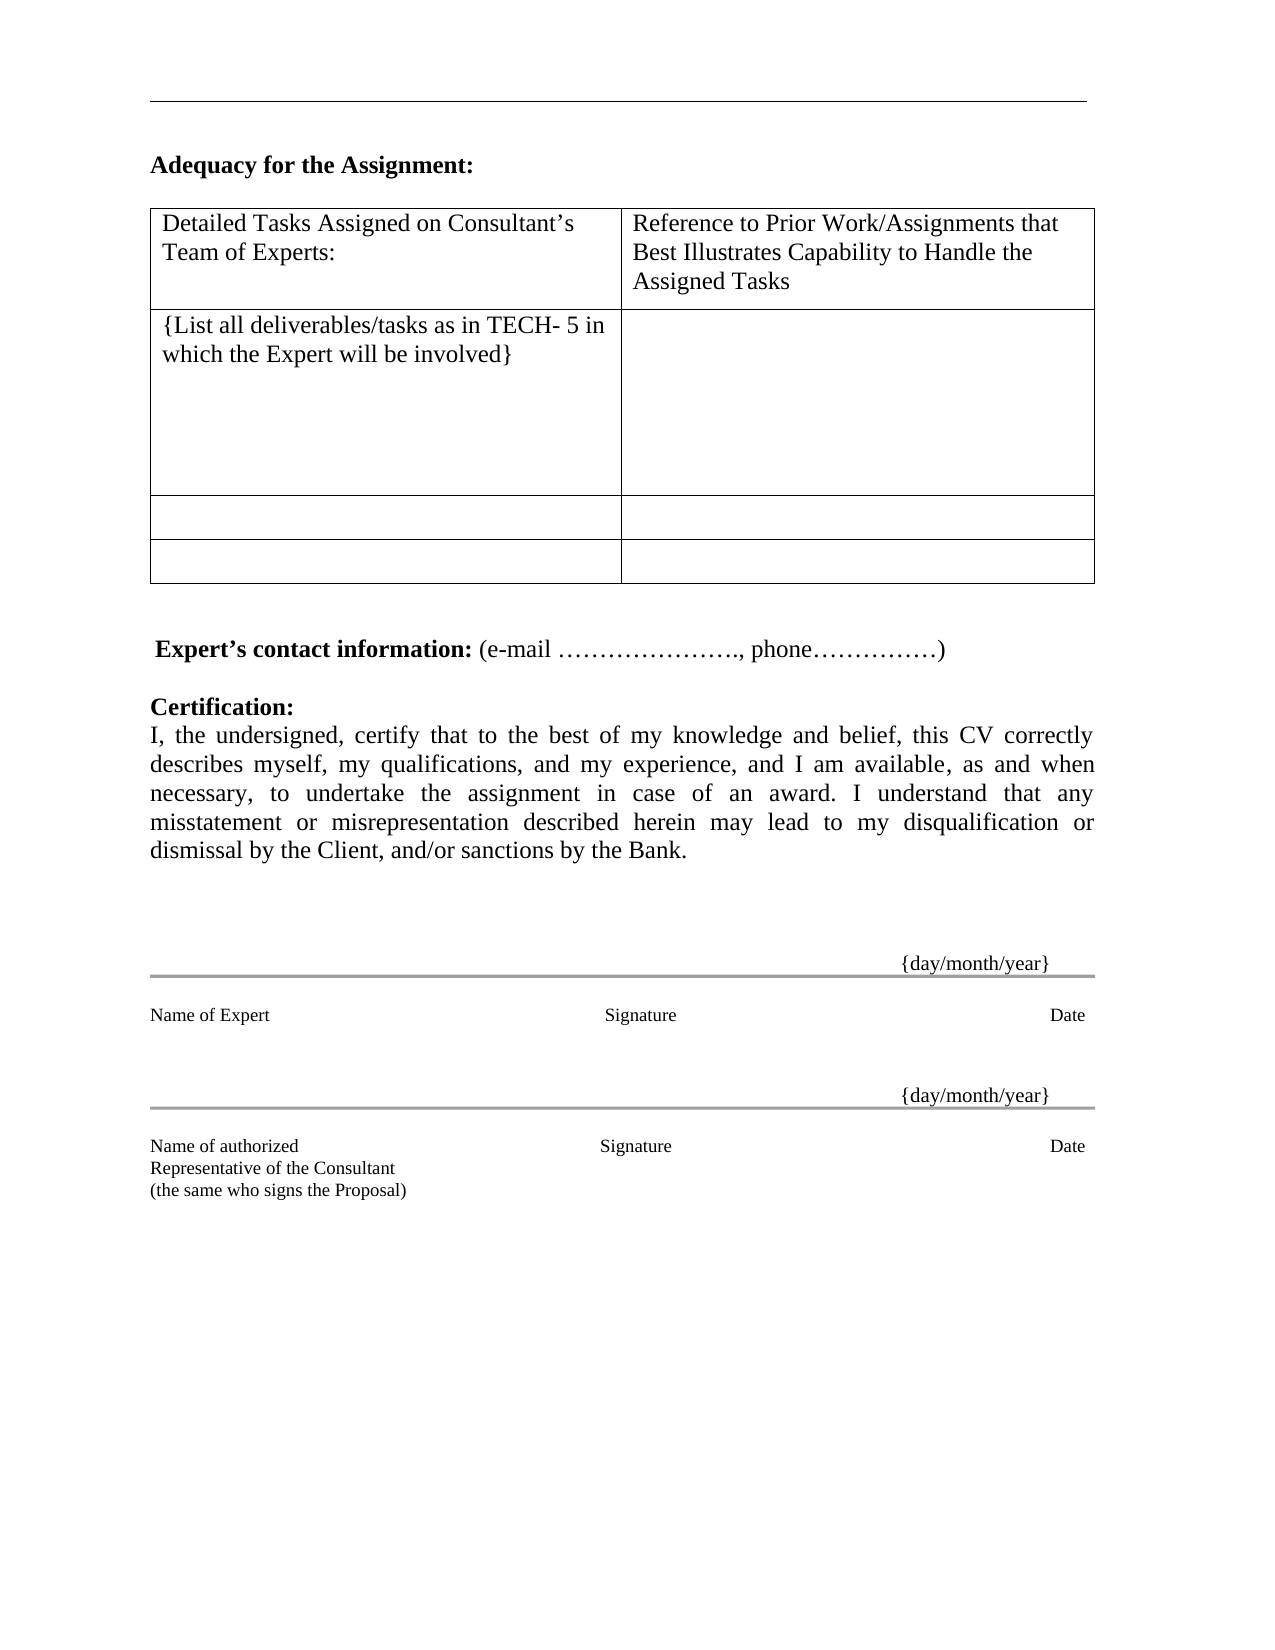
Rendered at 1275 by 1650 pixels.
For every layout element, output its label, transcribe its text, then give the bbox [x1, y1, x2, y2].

text Adequacy for the Assignment: [150, 150, 1095, 179]
text {day/month/year} [150, 951, 1095, 974]
table_cell [151, 496, 621, 539]
table_cell [151, 540, 621, 583]
text Name of authorized Signature Date [150, 1135, 1095, 1157]
text Representative of the Consultant [150, 1157, 1095, 1178]
text (the same who signs the Proposal) [150, 1178, 1095, 1200]
table_cell [622, 540, 1094, 583]
text I, the undersigned, certify that to the best of my knowledge and belief, this CV correctly describes myself, my qualifications, and my experience, and I am available, as and when necessary, to undertake the assignment in case of an award. I understand that any misstatement or misrepresentation described herein may lead to my disqualification or dismissal by the Client, and/or sanctions by the Bank. [150, 721, 1095, 864]
text Certification: [150, 692, 1095, 721]
table_cell [622, 496, 1094, 539]
table_cell [622, 310, 1094, 495]
table_cell {List all deliverables/tasks as in TECH- 5 in which the Expert will be involved} [151, 310, 621, 495]
table_header Detailed Tasks Assigned on Consultant’s Team of Experts: [151, 209, 621, 309]
table_header Reference to Prior Work/Assignments that Best Illustrates Capability to Handle the Assigned Tasks [622, 209, 1094, 309]
text Name of Expert Signature Date [150, 1003, 1095, 1025]
text {day/month/year} [150, 1082, 1095, 1106]
text Expert’s contact information: (e-mail …………………., phone……………) [150, 634, 1095, 663]
